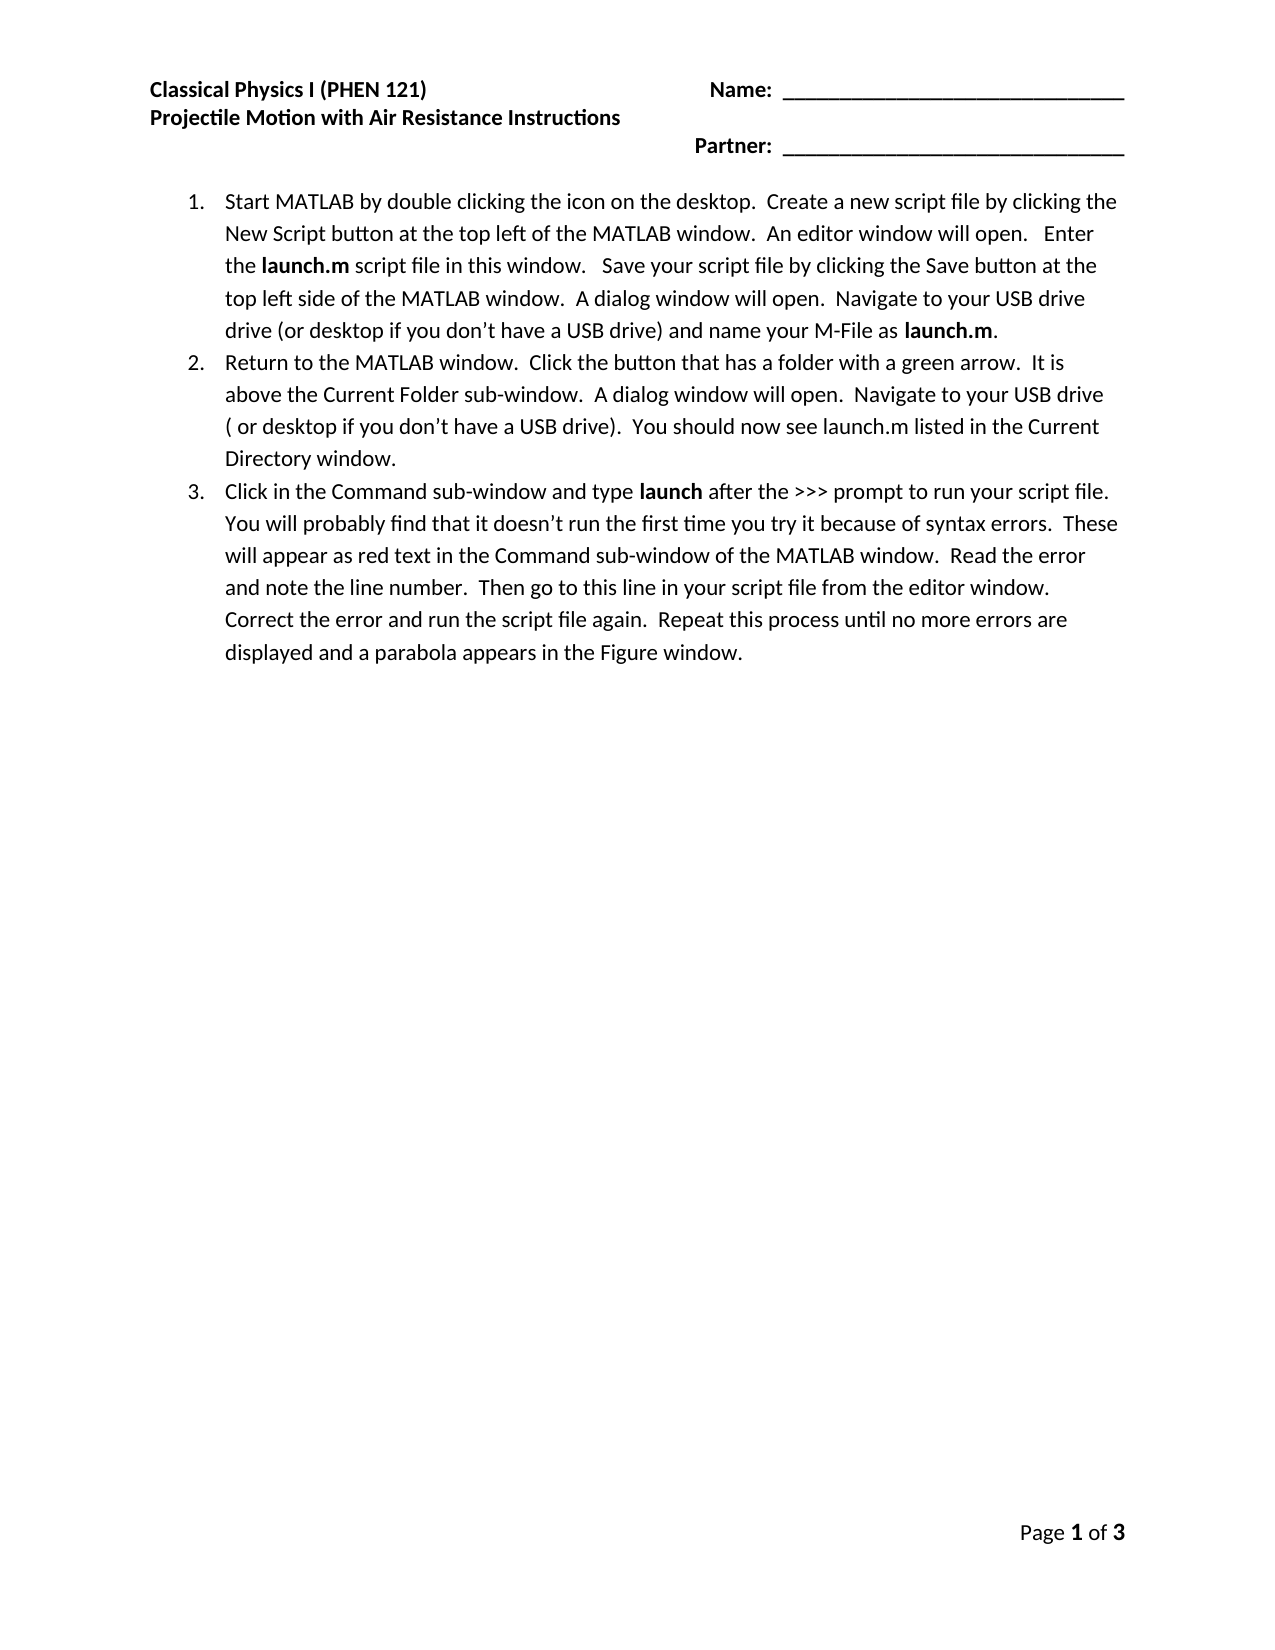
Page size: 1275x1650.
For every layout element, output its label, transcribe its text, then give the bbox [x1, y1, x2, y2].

list Start MATLAB by double clicking the icon on the desktop. Create a new script file by clicking the New Script button at the top left of the MATLAB window. An editor window will open. Enter the launch.m script file in this window. Save your script file by clicking the Save button at the top left side of the MATLAB window. A dialog window will open. Navigate to your USB drive drive (or desktop if you don’t have a USB drive) and name your M-File as launch.m. [187, 187, 1125, 344]
list Return to the MATLAB window. Click the button that has a folder with a green arrow. It is above the Current Folder sub-window. A dialog window will open. Navigate to your USB drive ( or desktop if you don’t have a USB drive). You should now see launch.m listed in the Current Directory window. [187, 348, 1125, 473]
list Click in the Command sub-window and type launch after the >>> prompt to run your script file. You will probably find that it doesn’t run the first time you try it because of syntax errors. These will appear as red text in the Command sub-window of the MATLAB window. Read the error and note the line number. Then go to this line in your script file from the editor window. Correct the error and run the script file again. Repeat this process until no more errors are displayed and a parabola appears in the Figure window. [187, 477, 1125, 666]
